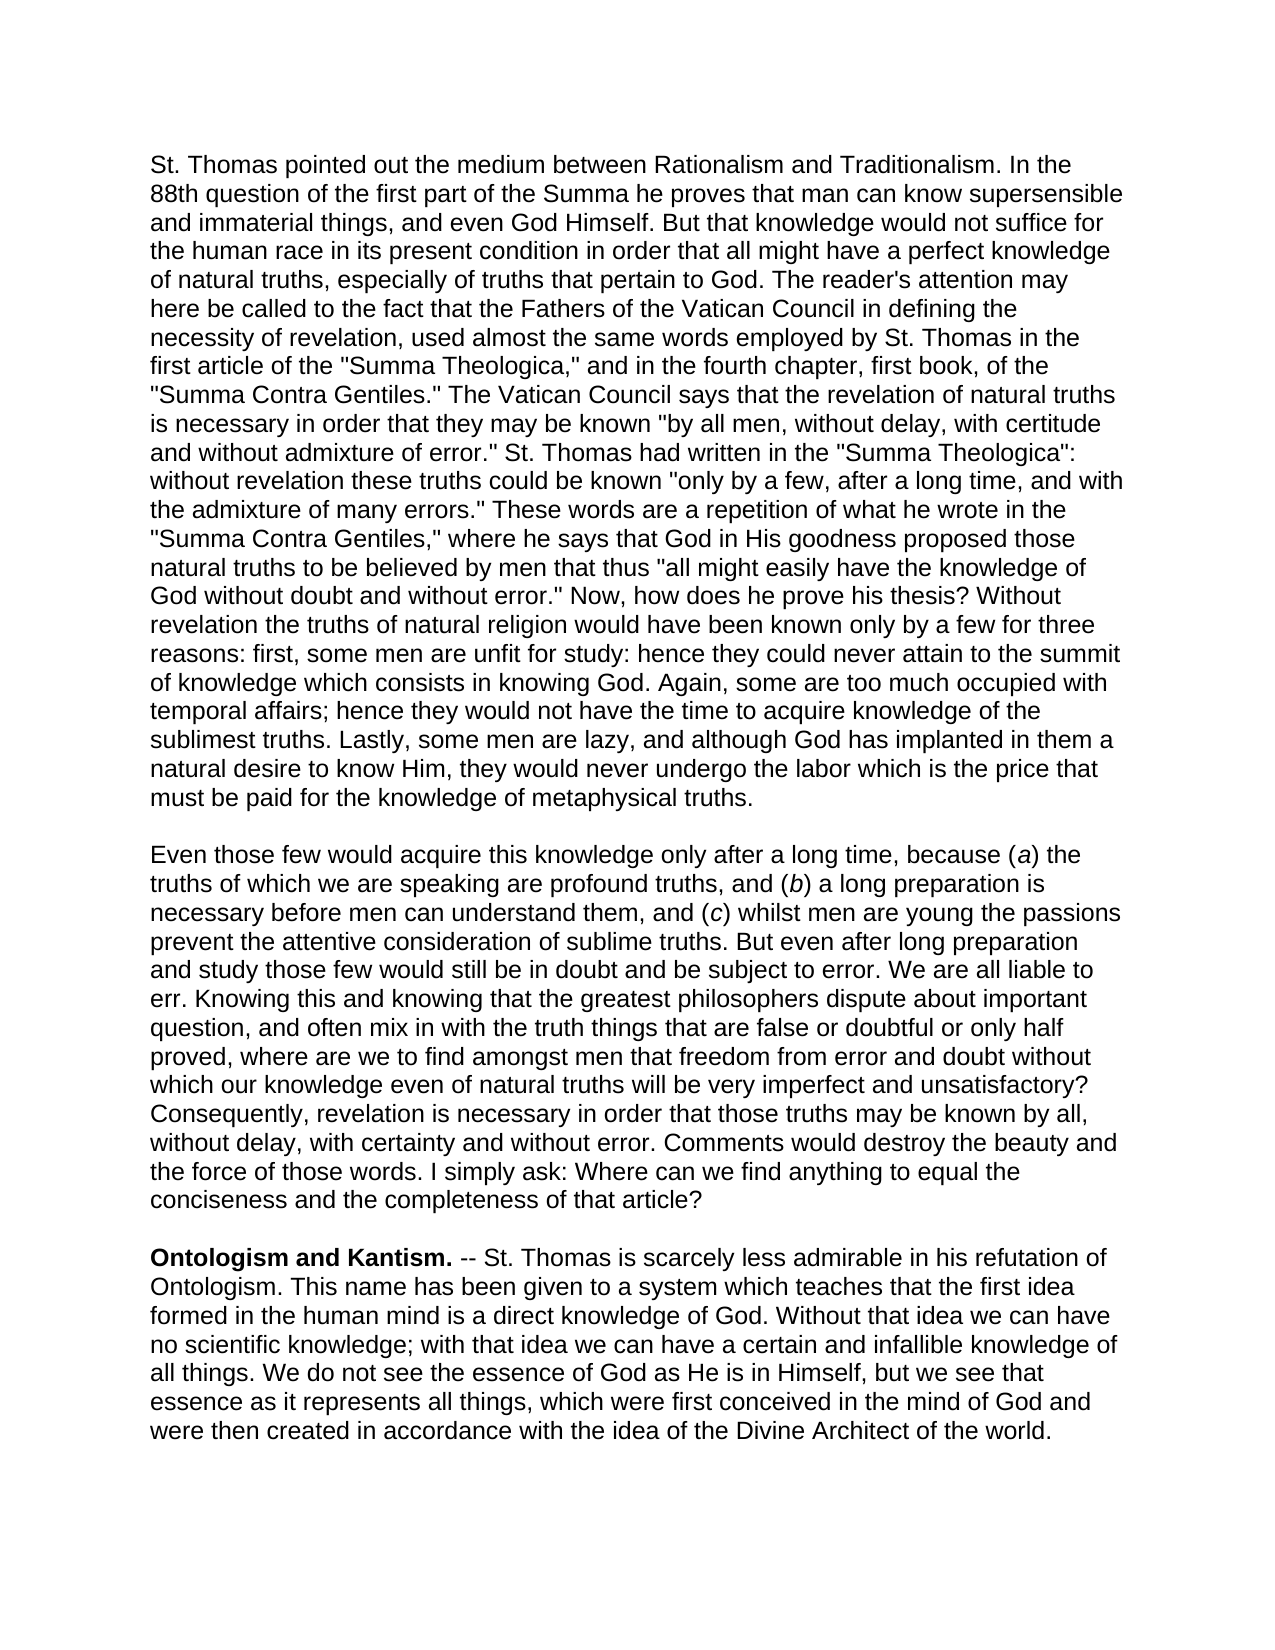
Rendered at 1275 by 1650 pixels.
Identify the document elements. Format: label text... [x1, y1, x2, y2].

text Ontologism and Kantism. -- St. Thomas is scarcely less admirable in his refutation of Ontologism. This name has been given to a system which teaches that the first idea formed in the human mind is a direct knowledge of God. Without that idea we can have no scientific knowledge; with that idea we can have a certain and infallible knowledge of all things. We do not see the essence of God as He is in Himself, but we see that essence as it represents all things, which were first conceived in the mind of God and were then created in accordance with the idea of the Divine Architect of the world. [150, 1243, 1125, 1444]
text St. Thomas pointed out the medium between Rationalism and Traditionalism. In the 88th question of the first part of the Summa he proves that man can know supersensible and immaterial things, and even God Himself. But that knowledge would not suffice for the human race in its present condition in order that all might have a perfect knowledge of natural truths, especially of truths that pertain to God. The reader's attention may here be called to the fact that the Fathers of the Vatican Council in defining the necessity of revelation, used almost the same words employed by St. Thomas in the first article of the "Summa Theologica," and in the fourth chapter, first book, of the "Summa Contra Gentiles." The Vatican Council says that the revelation of natural truths is necessary in order that they may be known "by all men, without delay, with certitude and without admixture of error." St. Thomas had written in the "Summa Theologica": without revelation these truths could be known "only by a few, after a long time, and with the admixture of many errors." These words are a repetition of what he wrote in the "Summa Contra Gentiles," where he says that God in His goodness proposed those natural truths to be believed by men that thus "all might easily have the knowledge of God without doubt and without error." Now, how does he prove his thesis? Without revelation the truths of natural religion would have been known only by a few for three reasons: first, some men are unfit for study: hence they could never attain to the summit of knowledge which consists in knowing God. Again, some are too much occupied with temporal affairs; hence they would not have the time to acquire knowledge of the sublimest truths. Lastly, some men are lazy, and although God has implanted in them a natural desire to know Him, they would never undergo the labor which is the price that must be paid for the knowledge of metaphysical truths. [150, 150, 1125, 811]
text Even those few would acquire this knowledge only after a long time, because (a) the truths of which we are speaking are profound truths, and (b) a long preparation is necessary before men can understand them, and (c) whilst men are young the passions prevent the attentive consideration of sublime truths. But even after long preparation and study those few would still be in doubt and be subject to error. We are all liable to err. Knowing this and knowing that the greatest philosophers dispute about important question, and often mix in with the truth things that are false or doubtful or only half proved, where are we to find amongst men that freedom from error and doubt without which our knowledge even of natural truths will be very imperfect and unsatisfactory? Consequently, revelation is necessary in order that those truths may be known by all, without delay, with certainty and without error. Comments would destroy the beauty and the force of those words. I simply ask: Where can we find anything to equal the conciseness and the completeness of that article? [150, 840, 1125, 1214]
